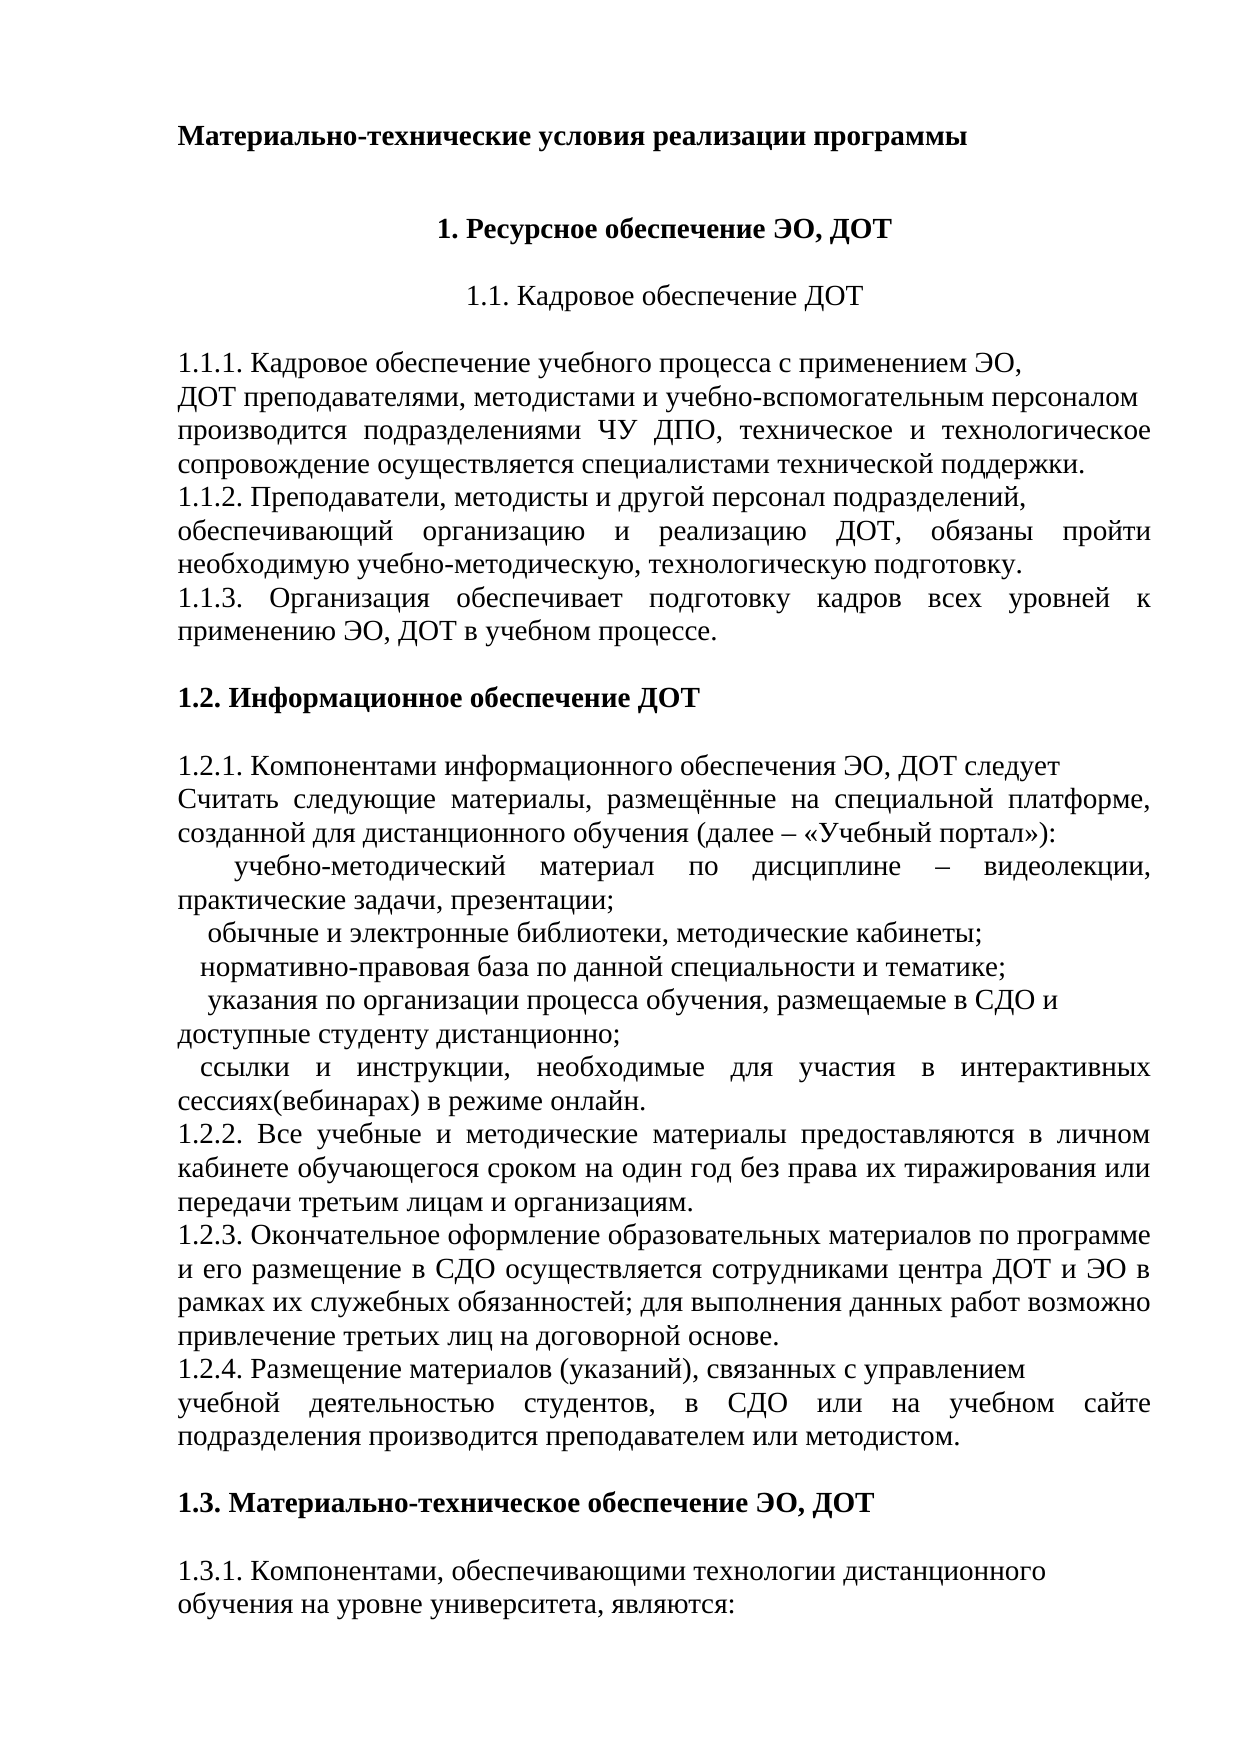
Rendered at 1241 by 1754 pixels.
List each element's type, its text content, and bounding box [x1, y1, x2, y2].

text 1.3. Материально-техническое обеспечение ЭО, ДОТ [177, 1486, 1152, 1519]
text 1.2.3. Окончательное оформление образовательных материалов по программе и его размещение в СДО осуществляется сотрудниками центра ДОТ и ЭО в рамках их служебных обязанностей; для выполнения данных работ возможно привлечение третьих лиц на договорной основе. [177, 1217, 1152, 1351]
text доступные студенту дистанционно; [177, 1016, 1152, 1049]
text обучения на уровне университета, являются: [177, 1586, 1152, 1620]
text 1.3.1. Компонентами, обеспечивающими технологии дистанционного [177, 1553, 1152, 1586]
text учебно-методический материал по дисциплине – видеолекции, практические задачи, презентации; [177, 848, 1152, 915]
text ДОТ преподавателями, методистами и учебно-вспомогательным персоналом [177, 379, 1152, 412]
text нормативно-правовая база по данной специальности и тематике; [177, 949, 1152, 982]
text учебной деятельностью студентов, в СДО или на учебном сайте подразделения производится преподавателем или методистом. [177, 1385, 1152, 1452]
text 1.2.1. Компонентами информационного обеспечения ЭО, ДОТ следует [177, 748, 1152, 781]
text производится подразделениями ЧУ ДПО, техническое и технологическое сопровождение осуществляется специалистами технической поддержки. [177, 412, 1152, 479]
text 1.1. Кадровое обеспечение ДОТ [177, 278, 1152, 312]
text Считать следующие материалы, размещённые на специальной платформе, созданной для дистанционного обучения (далее – «Учебный портал»): [177, 781, 1152, 848]
text 1. Ресурсное обеспечение ЭО, ДОТ [177, 211, 1152, 244]
text 1.1.2. Преподаватели, методисты и другой персонал подразделений, [177, 479, 1152, 513]
text ссылки и инструкции, необходимые для участия в интерактивных сессиях(вебинарах) в режиме онлайн. [177, 1049, 1152, 1117]
text 1.2.4. Размещение материалов (указаний), связанных с управлением [177, 1351, 1152, 1385]
text 1.1.1. Кадровое обеспечение учебного процесса с применением ЭО, [177, 345, 1152, 379]
text 1.1.3. Организация обеспечивает подготовку кадров всех уровней к применению ЭО, ДОТ в учебном процессе. [177, 580, 1152, 647]
text обычные и электронные библиотеки, методические кабинеты; [177, 915, 1152, 949]
text указания по организации процесса обучения, размещаемые в СДО и [177, 982, 1152, 1016]
text Материально-технические условия реализации программы [177, 118, 1152, 152]
text 1.2.2. Все учебные и методические материалы предоставляются в личном кабинете обучающегося сроком на один год без права их тиражирования или передачи третьим лицам и организациям. [177, 1117, 1152, 1217]
text 1.2. Информационное обеспечение ДОТ [177, 681, 1152, 714]
text обеспечивающий организацию и реализацию ДОТ, обязаны пройти необходимую учебно-методическую, технологическую подготовку. [177, 513, 1152, 580]
